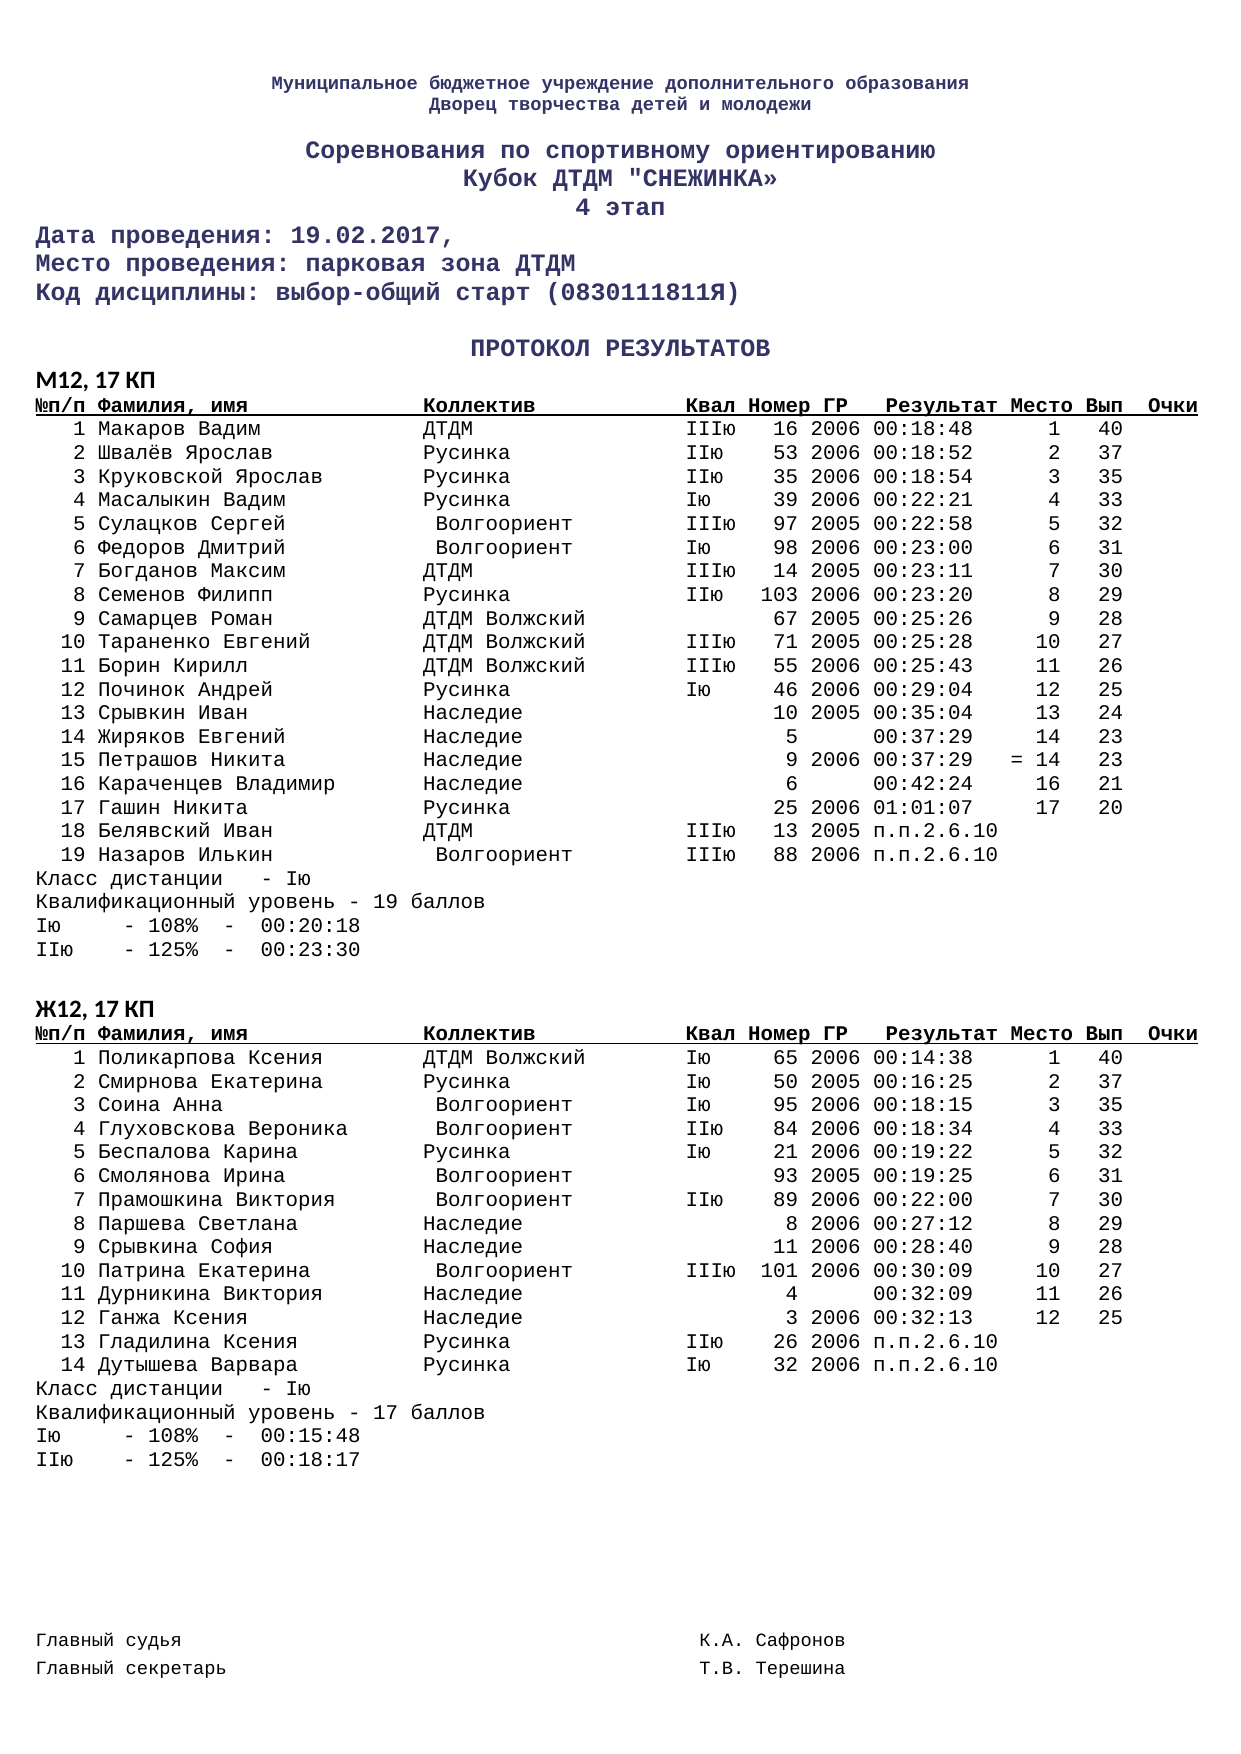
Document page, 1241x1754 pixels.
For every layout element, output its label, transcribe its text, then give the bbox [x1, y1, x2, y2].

text Класс дистанции - Iю [35, 1378, 1205, 1402]
text №п/п Фамилия, имя Коллектив Квал Номер ГР Результат Место Вып Очки [35, 395, 1205, 418]
text 11 Борин Кирилл ДТДМ Волжский IIIю 55 2006 00:25:43 11 26 [35, 655, 1205, 678]
text 12 Починок Андрей Русинка Iю 46 2006 00:29:04 12 25 [35, 678, 1205, 702]
text 8 Паршева Светлана Наследие 8 2006 00:27:12 8 29 [35, 1212, 1205, 1236]
text 6 Смолянова Ирина Волгоориент 93 2005 00:19:25 6 31 [35, 1165, 1205, 1189]
text 4 Глуховскова Вероника Волгоориент IIю 84 2006 00:18:34 4 33 [35, 1118, 1205, 1142]
text №п/п Фамилия, имя Коллектив Квал Номер ГР Результат Место Вып Очки [35, 1023, 1205, 1047]
text 14 Жиряков Евгений Наследие 5 00:37:29 14 23 [35, 726, 1205, 749]
text 5 Беспалова Карина Русинка Iю 21 2006 00:19:22 5 32 [35, 1142, 1205, 1165]
text 9 Срывкина София Наследие 11 2006 00:28:40 9 28 [35, 1236, 1205, 1260]
text Класс дистанции - Iю [35, 868, 1205, 891]
text 7 Богданов Максим ДТДМ IIIю 14 2005 00:23:11 7 30 [35, 560, 1205, 584]
text 8 Семенов Филипп Русинка IIю 103 2006 00:23:20 8 29 [35, 584, 1205, 608]
text 13 Срывкин Иван Наследие 10 2005 00:35:04 13 24 [35, 702, 1205, 726]
text Квалификационный уровень - 19 баллов [35, 891, 1205, 915]
text 17 Гашин Никита Русинка 25 2006 01:01:07 17 20 [35, 797, 1205, 820]
text 15 Петрашов Никита Наследие 9 2006 00:37:29 = 14 23 [35, 749, 1205, 773]
text IIю - 125% - 00:18:17 [35, 1449, 1205, 1473]
text 11 Дурникина Виктория Наследие 4 00:32:09 11 26 [35, 1283, 1205, 1307]
text Iю - 108% - 00:20:18 [35, 915, 1205, 939]
text М12, 17 КП [35, 364, 1205, 395]
text IIю - 125% - 00:23:30 [35, 939, 1205, 962]
text Ж12, 17 КП [35, 993, 1205, 1023]
text 3 Круковской Ярослав Русинка IIю 35 2006 00:18:54 3 35 [35, 466, 1205, 489]
text 10 Тараненко Евгений ДТДМ Волжский IIIю 71 2005 00:25:28 10 27 [35, 631, 1205, 655]
text Квалификационный уровень - 17 баллов [35, 1402, 1205, 1425]
text 1 Поликарпова Ксения ДТДМ Волжский Iю 65 2006 00:14:38 1 40 [35, 1047, 1205, 1071]
text 14 Дутышева Варвара Русинка Iю 32 2006 п.п.2.6.10 [35, 1354, 1205, 1378]
text 9 Самарцев Роман ДТДМ Волжский 67 2005 00:25:26 9 28 [35, 608, 1205, 631]
text 1 Макаров Вадим ДТДМ IIIю 16 2006 00:18:48 1 40 [35, 418, 1205, 442]
text 16 Караченцев Владимир Наследие 6 00:42:24 16 21 [35, 773, 1205, 797]
text 13 Гладилина Ксения Русинка IIю 26 2006 п.п.2.6.10 [35, 1331, 1205, 1354]
text 12 Ганжа Ксения Наследие 3 2006 00:32:13 12 25 [35, 1307, 1205, 1331]
text 3 Соина Анна Волгоориент Iю 95 2006 00:18:15 3 35 [35, 1094, 1205, 1118]
text 6 Федоров Дмитрий Волгоориент Iю 98 2006 00:23:00 6 31 [35, 537, 1205, 560]
text 19 Назаров Илькин Волгоориент IIIю 88 2006 п.п.2.6.10 [35, 844, 1205, 868]
text 7 Прамошкина Виктория Волгоориент IIю 89 2006 00:22:00 7 30 [35, 1189, 1205, 1212]
text Iю - 108% - 00:15:48 [35, 1425, 1205, 1449]
text 2 Швалёв Ярослав Русинка IIю 53 2006 00:18:52 2 37 [35, 442, 1205, 466]
text 10 Патрина Екатерина Волгоориент IIIю 101 2006 00:30:09 10 27 [35, 1260, 1205, 1283]
text 18 Белявский Иван ДТДМ IIIю 13 2005 п.п.2.6.10 [35, 820, 1205, 844]
text 4 Масалыкин Вадим Русинка Iю 39 2006 00:22:21 4 33 [35, 489, 1205, 513]
text 5 Сулацков Сергей Волгоориент IIIю 97 2005 00:22:58 5 32 [35, 513, 1205, 537]
text 2 Смирнова Екатерина Русинка Iю 50 2005 00:16:25 2 37 [35, 1071, 1205, 1094]
